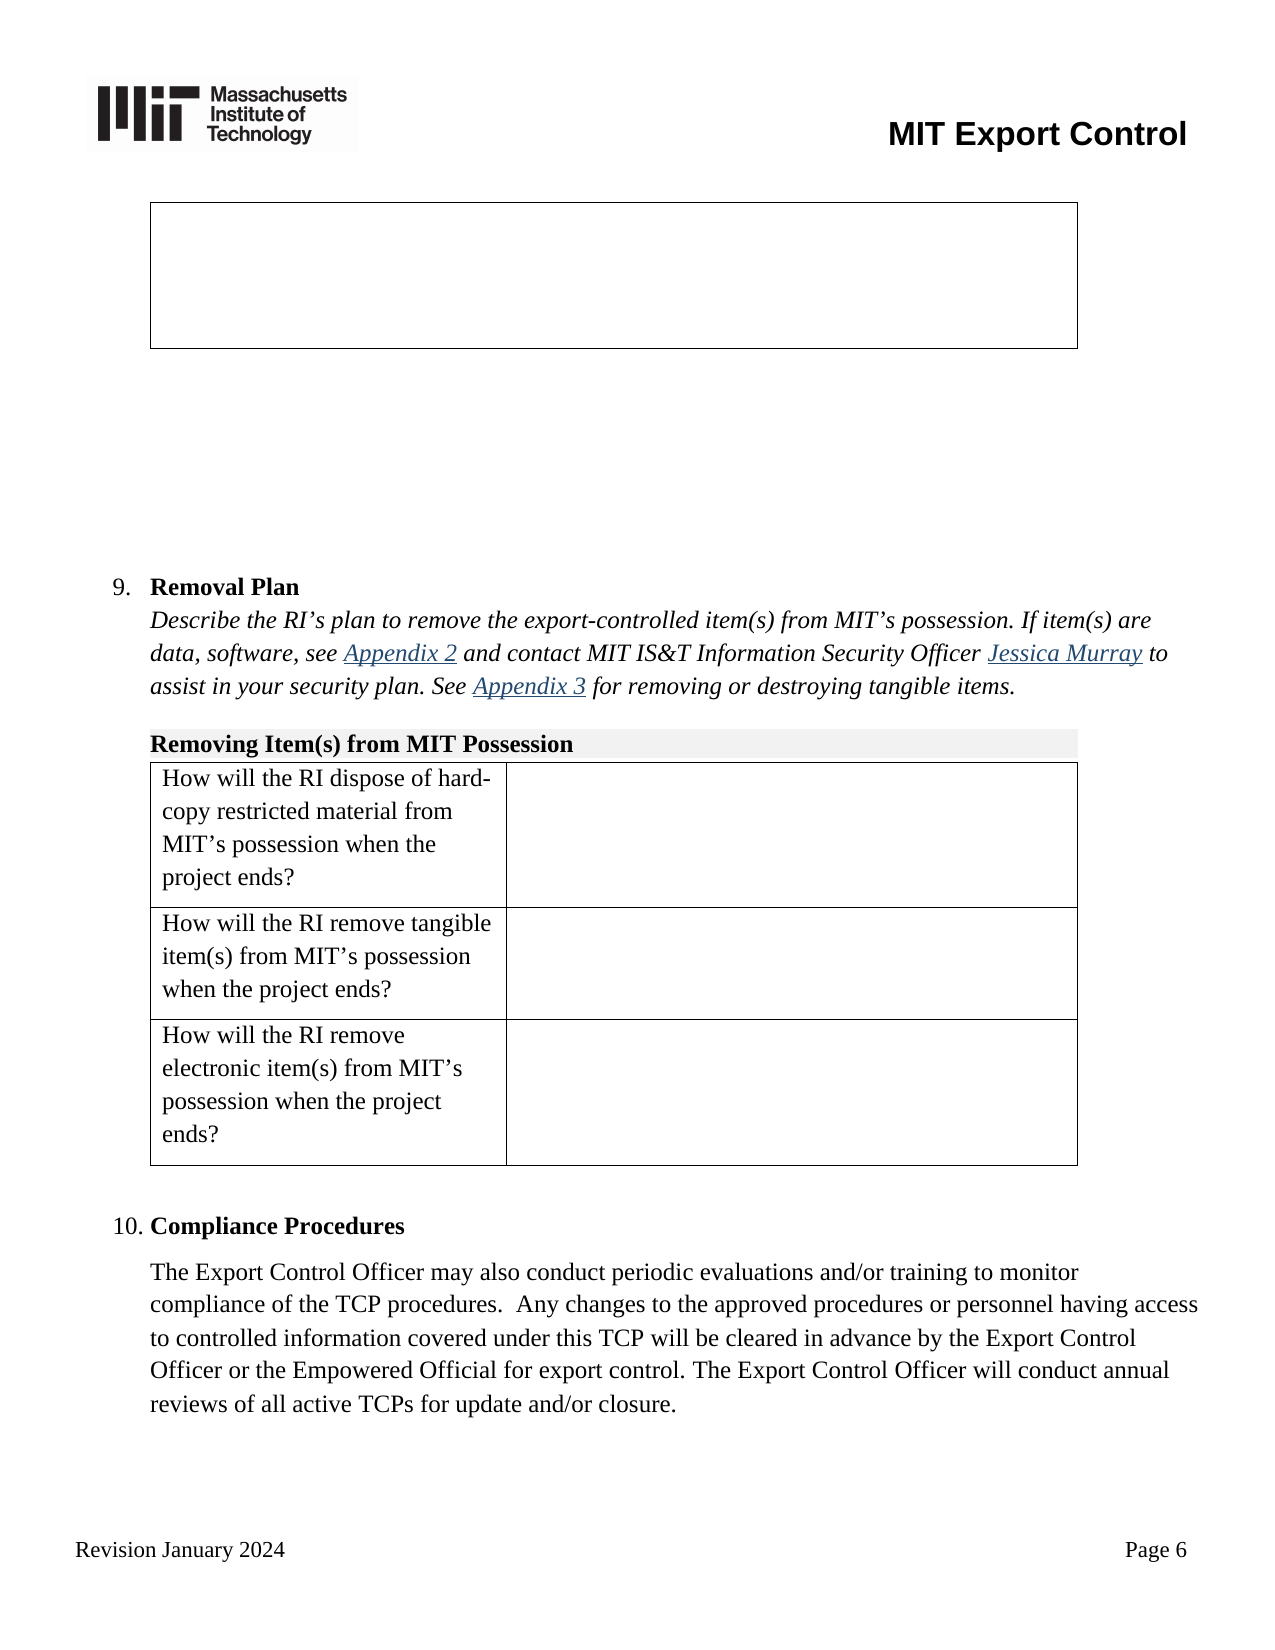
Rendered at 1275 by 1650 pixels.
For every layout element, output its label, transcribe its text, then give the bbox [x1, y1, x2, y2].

picture [86, 75, 359, 153]
list Describe the RI’s plan to remove the export-controlled item(s) from MIT’s possession. If item(s) are data, software, see Appendix 2 and contact MIT IS&T Information Security Officer Jessica Murray to assist in your security plan. See Appendix 3 for removing or destroying tangible items. [150, 605, 1200, 699]
table_cell [151, 203, 1077, 348]
table_header How will the RI dispose of hard-copy restricted material from MIT’s possession when the project ends? [151, 763, 506, 907]
table_cell [507, 908, 1077, 1019]
table_cell How will the RI remove tangible item(s) from MIT’s possession when the project ends? [151, 908, 506, 1019]
subtitle Removing Item(s) from MIT Possession [150, 729, 1078, 758]
subtitle Compliance Procedures [112, 1211, 1200, 1240]
text The Export Control Officer may also conduct periodic evaluations and/or training to monitor compliance of the TCP procedures. Any changes to the approved procedures or personnel having access to controlled information covered under this TCP will be cleared in advance by the Export Control Officer or the Empowered Official for export control. The Export Control Officer will conduct annual reviews of all active TCPs for update and/or closure. [150, 1257, 1200, 1417]
table_header [507, 763, 1077, 907]
table_cell How will the RI remove electronic item(s) from MIT’s possession when the project ends? [151, 1020, 506, 1164]
table_cell [507, 1020, 1077, 1164]
subtitle Removal Plan [112, 572, 1200, 601]
